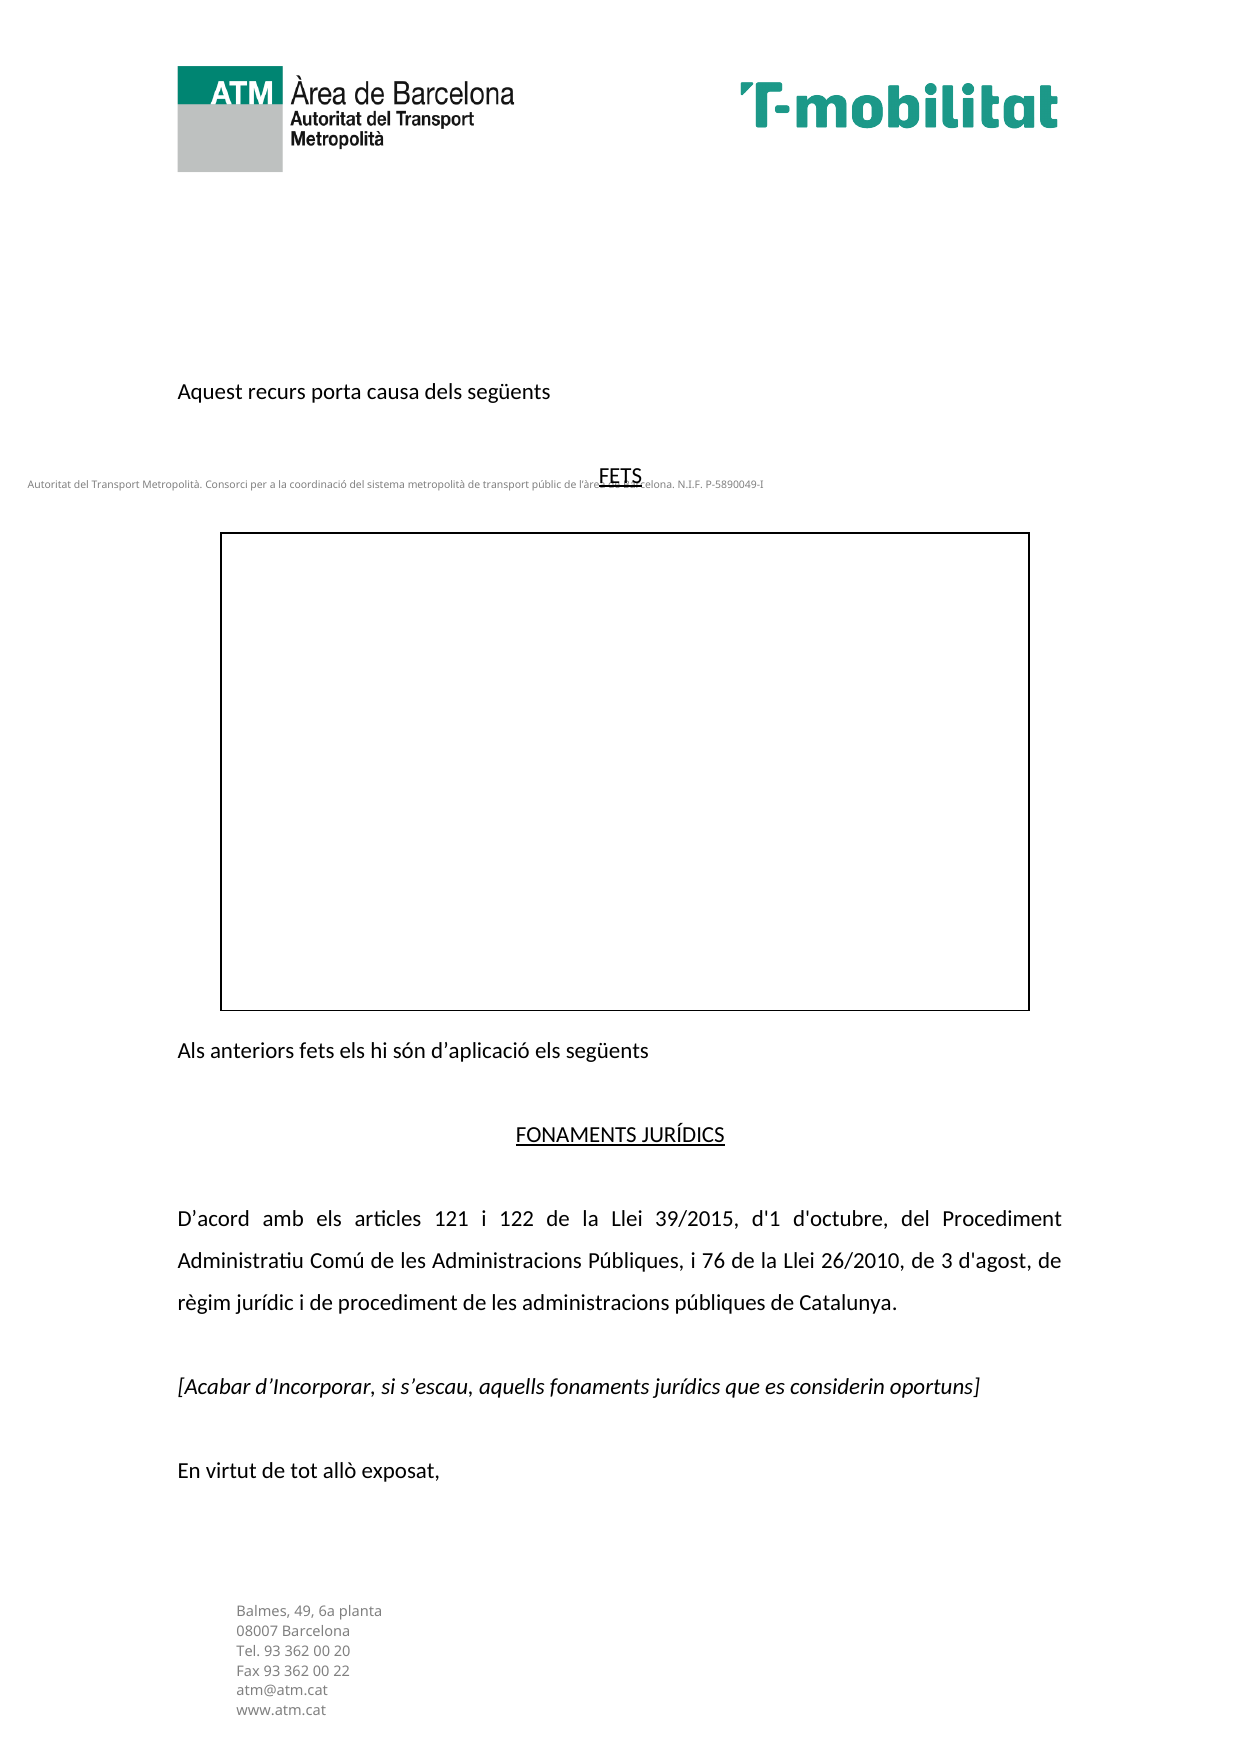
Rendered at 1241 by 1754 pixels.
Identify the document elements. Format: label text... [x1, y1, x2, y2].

text D’acord amb els articles 121 i 122 de la Llei 39/2015, d'1 d'octubre, del Procediment Administratiu Comú de les Administracions Públiques, i 76 de la Llei 26/2010, de 3 d'agost, de règim jurídic i de procediment de les administracions públiques de Catalunya. [177, 1204, 1063, 1316]
text Als anteriors fets els hi són d’aplicació els següents [177, 545, 1063, 1064]
text [Acabar d’Incorporar, si s’escau, aquells fonaments jurídics que es considerin oportuns] [177, 1372, 1063, 1400]
text FETS [177, 461, 1063, 489]
picture [739, 65, 1062, 131]
text Aquest recurs porta causa dels següents [177, 377, 1063, 405]
text En virtut de tot allò exposat, [177, 1456, 1063, 1484]
text FONAMENTS JURÍDICS [177, 1120, 1063, 1148]
